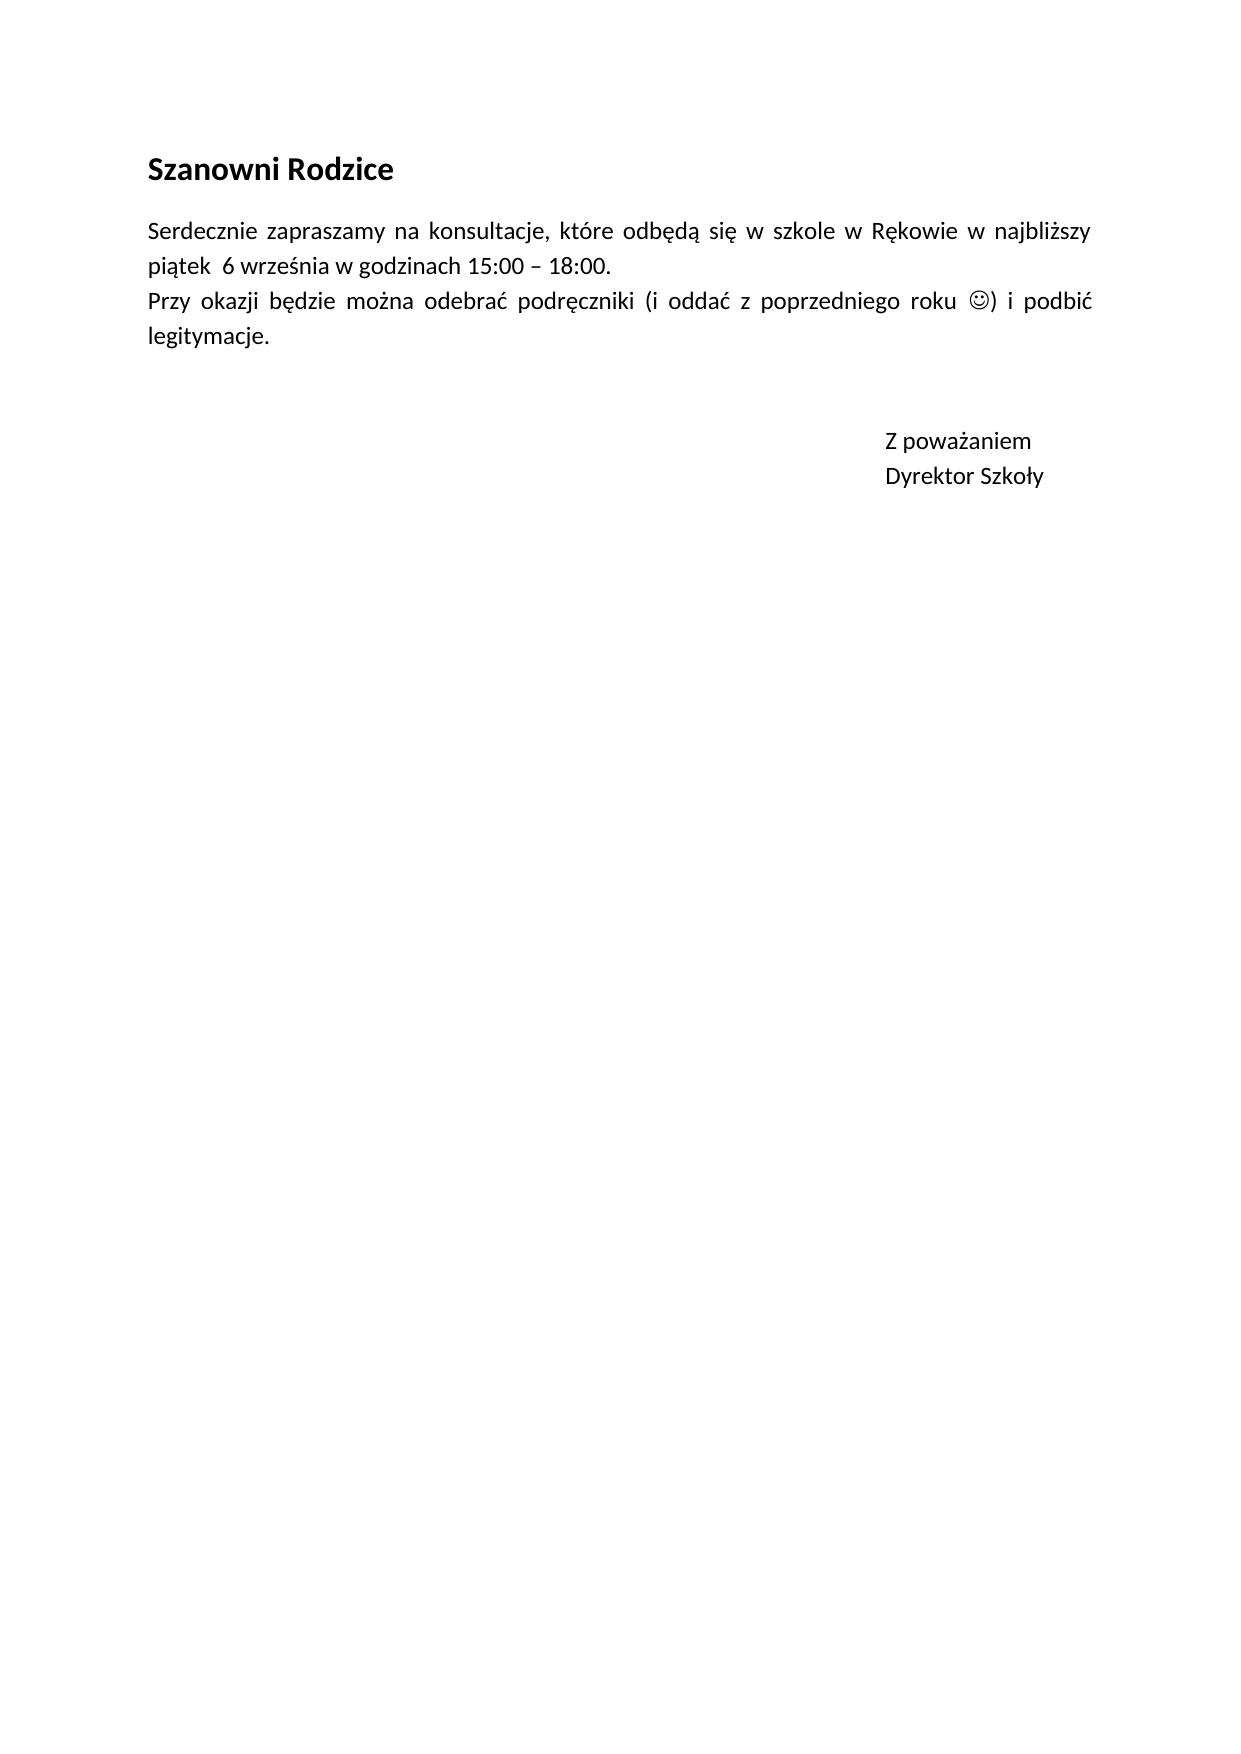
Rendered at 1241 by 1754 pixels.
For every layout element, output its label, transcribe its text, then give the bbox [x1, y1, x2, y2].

text Szanowni Rodzice [148, 148, 1093, 188]
text Dyrektor Szkoły [148, 460, 1093, 491]
text Przy okazji będzie można odebrać podręczniki (i oddać z poprzedniego roku ) i podbić legitymacje. [148, 285, 1093, 351]
text Z poważaniem [148, 425, 1093, 456]
text Serdecznie zapraszamy na konsultacje, które odbędą się w szkole w Rękowie w najbliższy piątek 6 września w godzinach 15:00 – 18:00. [148, 215, 1093, 281]
